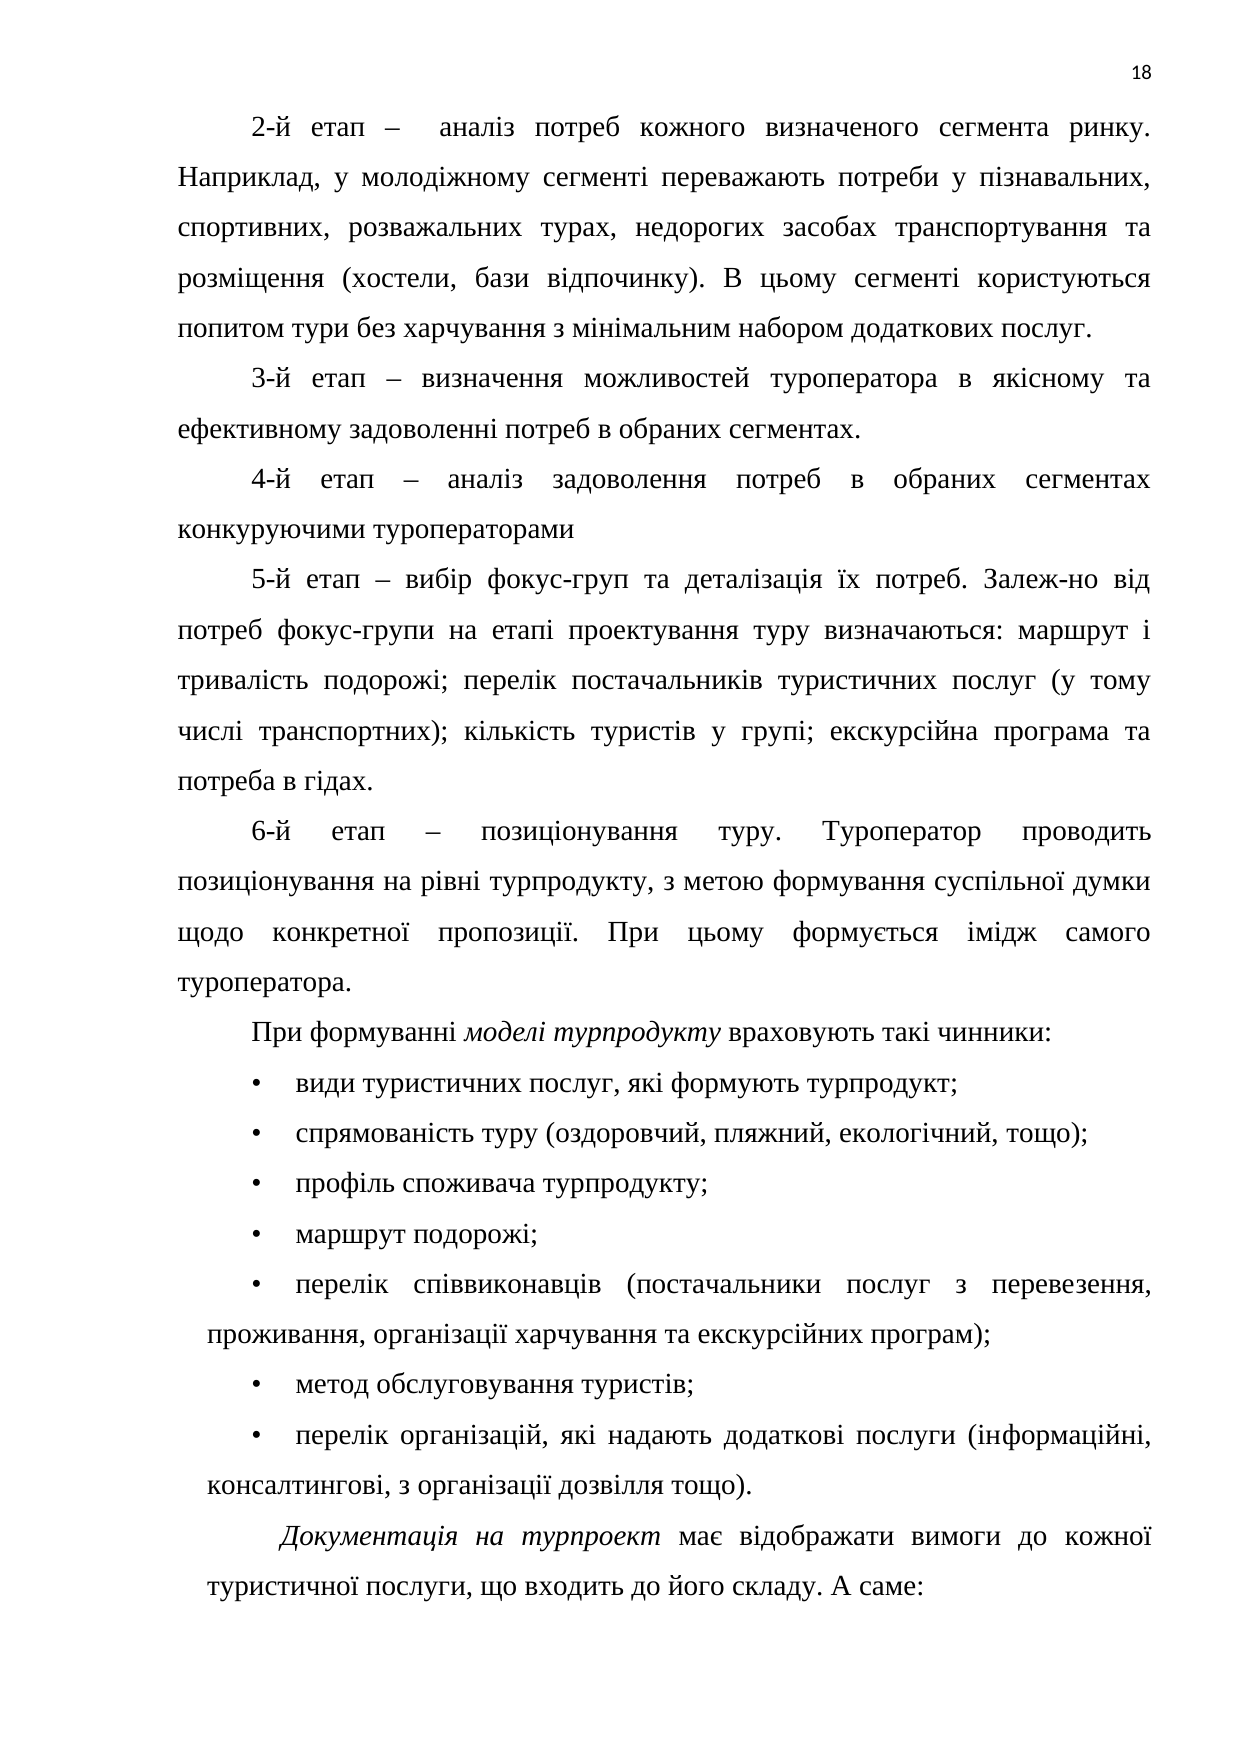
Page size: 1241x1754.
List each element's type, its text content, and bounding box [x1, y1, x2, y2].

text 2-й етап – аналіз потреб кожного визначеного сегмента ринку. Наприклад, у молодіжному сегменті переважають потреби у пізнавальних, спортивних, розважальних турах, недорогих засобах транспортування та розміщення (хостели, бази відпочинку). В цьому сегменті користуються попитом тури без харчування з мінімальним набором додаткових послуг. [177, 109, 1152, 344]
text Документація на турпроект має відображати вимоги до кожної туристичної послуги, що входить до його складу. А саме: [207, 1518, 1152, 1601]
list маршрут подорожі; [207, 1216, 1152, 1249]
text При формуванні моделі турпродукту враховують такі чинники: [177, 1014, 1152, 1048]
list метод обслуговування туристів; [207, 1367, 1152, 1400]
text 5-й етап – вибір фокус-груп та деталізація їх потреб. Залеж-но від потреб фокус-групи на етапі проектування туру визначаються: маршрут і тривалість подорожі; перелік постачальників туристичних послуг (у тому числі транспортних); кількість туристів у групі; екскурсійна програма та потреба в гідах. [177, 562, 1152, 796]
list спрямованість туру (оздоровчий, пляжний, екологічний, тощо); [207, 1115, 1152, 1149]
list перелік організацій, які надають додаткові послуги (інформаційні, консалтингові, з організації дозвілля тощо). [207, 1417, 1152, 1501]
text 3-й етап – визначення можливостей туроператора в якісному та ефективному задоволенні потреб в обраних сегментах. [177, 360, 1152, 444]
list перелік співвиконавців (постачальники послуг з перевезення, проживання, організації харчування та екскурсійних програм); [207, 1266, 1152, 1350]
text 6-й етап – позиціонування туру. Туроператор проводить позиціонування на рівні турпродукту, з метою формування суспільної думки щодо конкретної пропозиції. При цьому формується імідж самого туроператора. [177, 813, 1152, 998]
list профіль споживача турпродукту; [207, 1165, 1152, 1199]
list види туристичних послуг, які формують турпродукт; [207, 1065, 1152, 1098]
text 4-й етап – аналіз задоволення потреб в обраних сегментах конкуруючими туроператорами [177, 461, 1152, 545]
